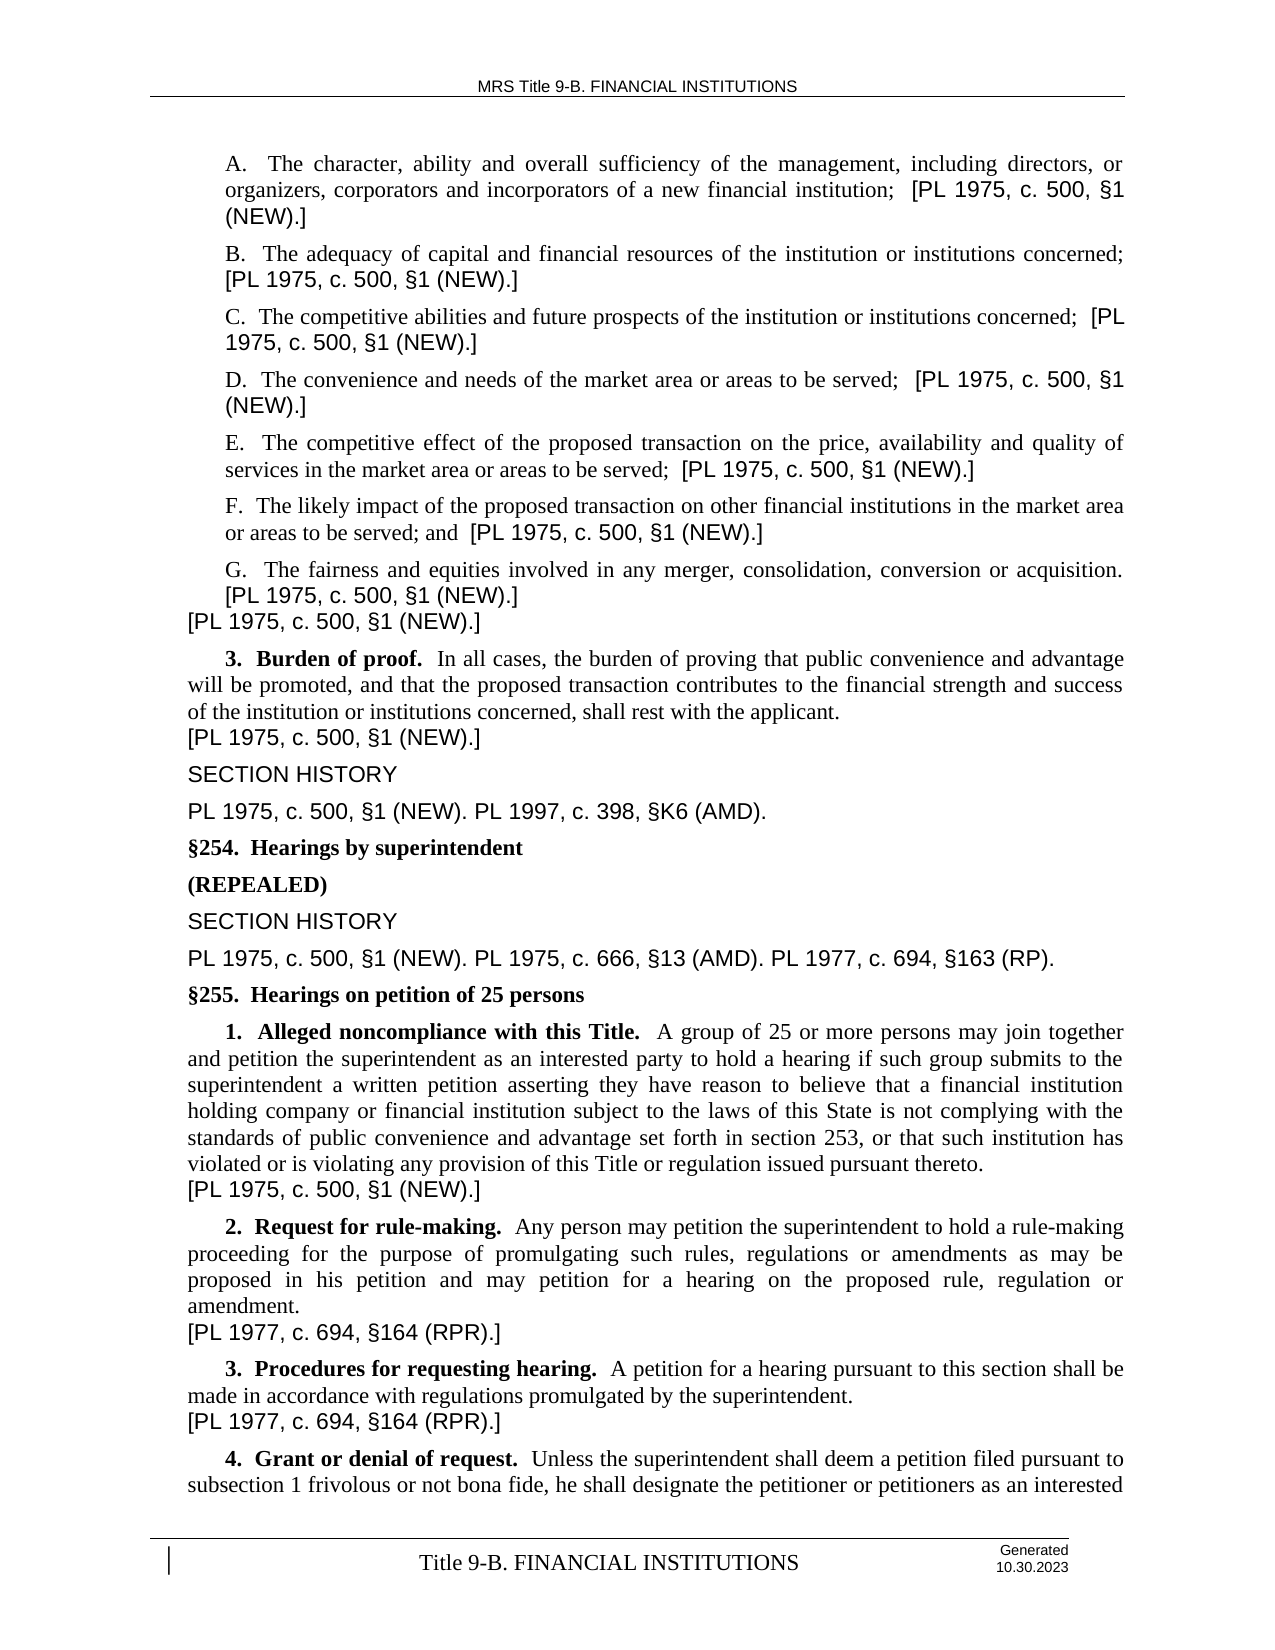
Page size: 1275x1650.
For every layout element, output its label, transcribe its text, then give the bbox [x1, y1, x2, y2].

text §254. Hearings by superintendent [187, 834, 1125, 861]
text [PL 1975, c. 500, §1 (NEW).] [187, 724, 1125, 751]
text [187, 1445, 1125, 1498]
text D. The convenience and needs of the market area or areas to be served; [PL 1975, c. 500, §1 (NEW).] [225, 366, 1125, 419]
text B. The adequacy of capital and financial resources of the institution or institutions concerned; [PL 1975, c. 500, §1 (NEW).] [225, 239, 1125, 292]
text 3. Burden of proof. In all cases, the burden of proving that public convenience and advantage will be promoted, and that the proposed transaction contributes to the financial strength and success of the institution or institutions concerned, shall rest with the applicant. [187, 645, 1125, 724]
text E. The competitive effect of the proposed transaction on the price, availability and quality of services in the market area or areas to be served; [PL 1975, c. 500, §1 (NEW).] [225, 429, 1125, 482]
text G. The fairness and equities involved in any merger, consolidation, conversion or acquisition. [PL 1975, c. 500, §1 (NEW).] [225, 556, 1125, 608]
text 2. Request for rule-making. Any person may petition the superintendent to hold a rule-making proceeding for the purpose of promulgating such rules, regulations or amendments as may be proposed in his petition and may petition for a hearing on the proposed rule, regulation or amendment. [187, 1213, 1125, 1319]
text SECTION HISTORY [187, 761, 1125, 787]
text (REPEALED) [187, 871, 1125, 898]
text C. The competitive abilities and future prospects of the institution or institutions concerned; [PL 1975, c. 500, §1 (NEW).] [225, 303, 1125, 356]
text [PL 1977, c. 694, §164 (RPR).] [187, 1408, 1125, 1434]
text F. The likely impact of the proposed transaction on other financial institutions in the market area or areas to be served; and [PL 1975, c. 500, §1 (NEW).] [225, 492, 1125, 545]
text [PL 1975, c. 500, §1 (NEW).] [187, 608, 1125, 635]
text A. The character, ability and overall sufficiency of the management, including directors, or organizers, corporators and incorporators of a new financial institution; [PL 1975, c. 500, §1 (NEW).] [225, 150, 1125, 229]
text PL 1975, c. 500, §1 (NEW). PL 1997, c. 398, §K6 (AMD). [187, 798, 1125, 824]
text 3. Procedures for requesting hearing. A petition for a hearing pursuant to this section shall be made in accordance with regulations promulgated by the superintendent. [187, 1355, 1125, 1408]
text PL 1975, c. 500, §1 (NEW). PL 1975, c. 666, §13 (AMD). PL 1977, c. 694, §163 (RP). [187, 945, 1125, 971]
text SECTION HISTORY [187, 908, 1125, 934]
text [PL 1977, c. 694, §164 (RPR).] [187, 1319, 1125, 1345]
text [PL 1975, c. 500, §1 (NEW).] [187, 1176, 1125, 1203]
text 1. Alleged noncompliance with this Title. A group of 25 or more persons may join together and petition the superintendent as an interested party to hold a hearing if such group submits to the superintendent a written petition asserting they have reason to believe that a financial institution holding company or financial institution subject to the laws of this State is not complying with the standards of public convenience and advantage set forth in section 253, or that such institution has violated or is violating any provision of this Title or regulation issued pursuant thereto. [187, 1018, 1125, 1176]
text §255. Hearings on petition of 25 persons [187, 982, 1125, 1008]
